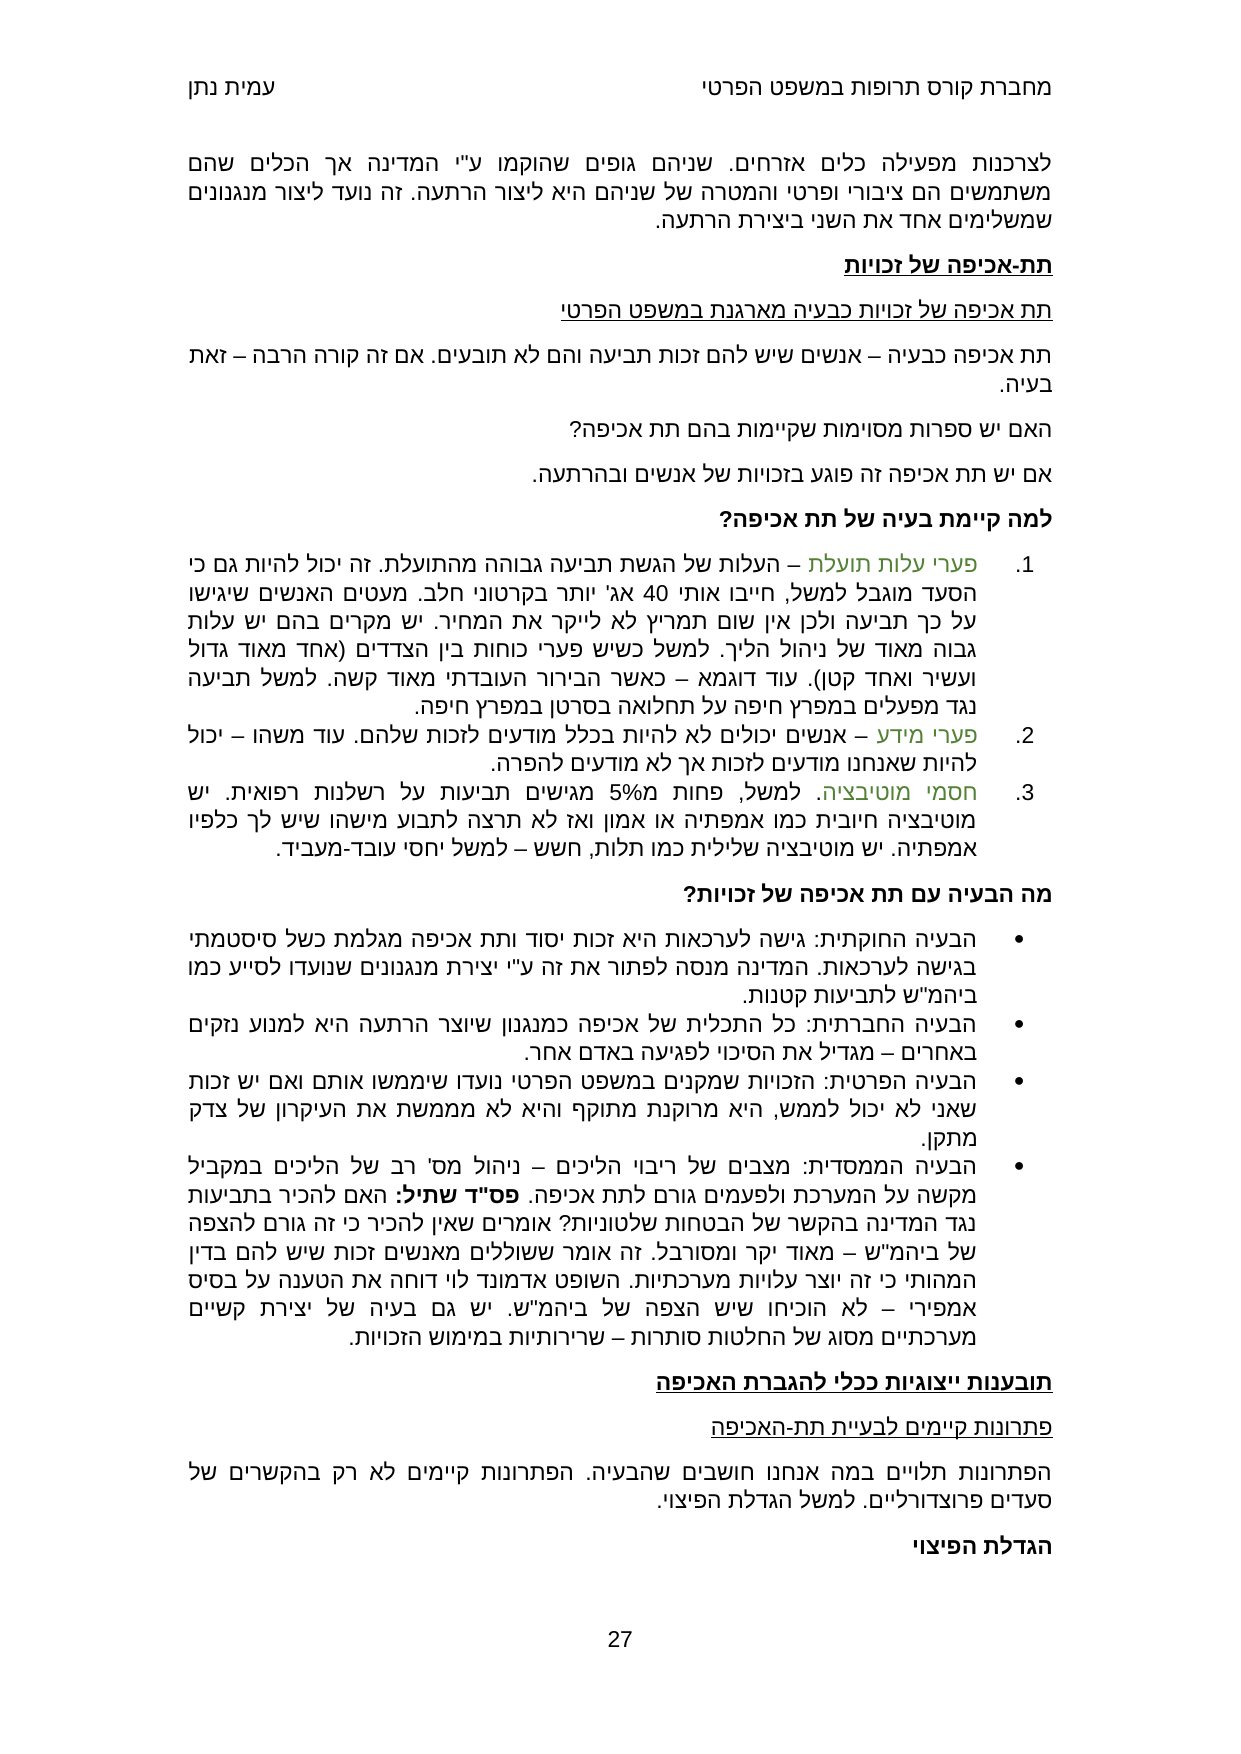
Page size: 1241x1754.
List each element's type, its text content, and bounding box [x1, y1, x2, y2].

text תובענות ייצוגיות ככלי להגברת האכיפה [187, 1369, 1053, 1395]
text הגדלת הפיצוי [187, 1533, 1053, 1559]
text תת-אכיפה של זכויות [187, 252, 1053, 278]
text תת אכיפה כבעיה – אנשים שיש להם זכות תביעה והם לא תובעים. אם זה קורה הרבה – זאת בעיה. [187, 342, 1053, 397]
text אם יש תת אכיפה זה פוגע בזכויות של אנשים ובהרתעה. [187, 461, 1053, 487]
list הבעיה החברתית: כל התכלית של אכיפה כמנגנון שיוצר הרתעה היא למנוע נזקים באחרים – מגדיל את הסיכוי לפגיעה באדם אחר. [187, 1011, 1015, 1066]
list הבעיה הממסדית: מצבים של ריבוי הליכים – ניהול מס' רב של הליכים במקביל מקשה על המערכת ולפעמים גורם לתת אכיפה. פס"ד שתיל: האם להכיר בתביעות נגד המדינה בהקשר של הבטחות שלטוניות? אומרים שאין להכיר כי זה גורם להצפה של ביהמ"ש – מאוד יקר ומסורבל. זה אומר ששוללים מאנשים זכות שיש להם בדין המהותי כי זה יוצר עלויות מערכתיות. השופט אדמונד לוי דוחה את הטענה על בסיס אמפירי – לא הוכיחו שיש הצפה של ביהמ"ש. יש גם בעיה של יצירת קשיים מערכתיים מסוג של החלטות סותרות – שרירותיות במימוש הזכויות. [187, 1153, 1015, 1350]
text האם יש ספרות מסוימות שקיימות בהם תת אכיפה? [187, 416, 1053, 442]
list פערי עלות תועלת – העלות של הגשת תביעה גבוהה מהתועלת. זה יכול להיות גם כי הסעד מוגבל למשל, חייבו אותי 40 אג' יותר בקרטוני חלב. מעטים האנשים שיגישו על כך תביעה ולכן אין שום תמריץ לא לייקר את המחיר. יש מקרים בהם יש עלות גבוה מאוד של ניהול הליך. למשל כשיש פערי כוחות בין הצדדים (אחד מאוד גדול ועשיר ואחד קטן). עוד דוגמא – כאשר הבירור העובדתי מאוד קשה. למשל תביעה נגד מפעלים במפרץ חיפה על תחלואה בסרטן במפרץ חיפה. [187, 551, 1015, 719]
list הבעיה החוקתית: גישה לערכאות היא זכות יסוד ותת אכיפה מגלמת כשל סיסטמתי בגישה לערכאות. המדינה מנסה לפתור את זה ע"י יצירת מנגנונים שנועדו לסייע כמו ביהמ"ש לתביעות קטנות. [187, 926, 1015, 1009]
text למה קיימת בעיה של תת אכיפה? [187, 506, 1053, 532]
list הבעיה הפרטית: הזכויות שמקנים במשפט הפרטי נועדו שיממשו אותם ואם יש זכות שאני לא יכול לממש, היא מרוקנת מתוקף והיא לא מממשת את העיקרון של צדק מתקן. [187, 1068, 1015, 1151]
text פתרונות קיימים לבעיית תת-האכיפה [187, 1414, 1053, 1440]
text תת אכיפה של זכויות כבעיה מארגנת במשפט הפרטי [187, 297, 1053, 323]
text מה הבעיה עם תת אכיפה של זכויות? [187, 881, 1053, 907]
list פערי מידע – אנשים יכולים לא להיות בכלל מודעים לזכות שלהם. עוד משהו – יכול להיות שאנחנו מודעים לזכות אך לא מודעים להפרה. [187, 722, 1015, 776]
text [187, 150, 1053, 233]
list חסמי מוטיבציה. למשל, פחות מ5% מגישים תביעות על רשלנות רפואית. יש מוטיבציה חיובית כמו אמפתיה או אמון ואז לא תרצה לתבוע מישהו שיש לך כלפיו אמפתיה. יש מוטיבציה שלילית כמו תלות, חשש – למשל יחסי עובד-מעביד. [187, 778, 1015, 862]
text הפתרונות תלויים במה אנחנו חושבים שהבעיה. הפתרונות קיימים לא רק בהקשרים של סעדים פרוצדורליים. למשל הגדלת הפיצוי. [187, 1459, 1053, 1514]
